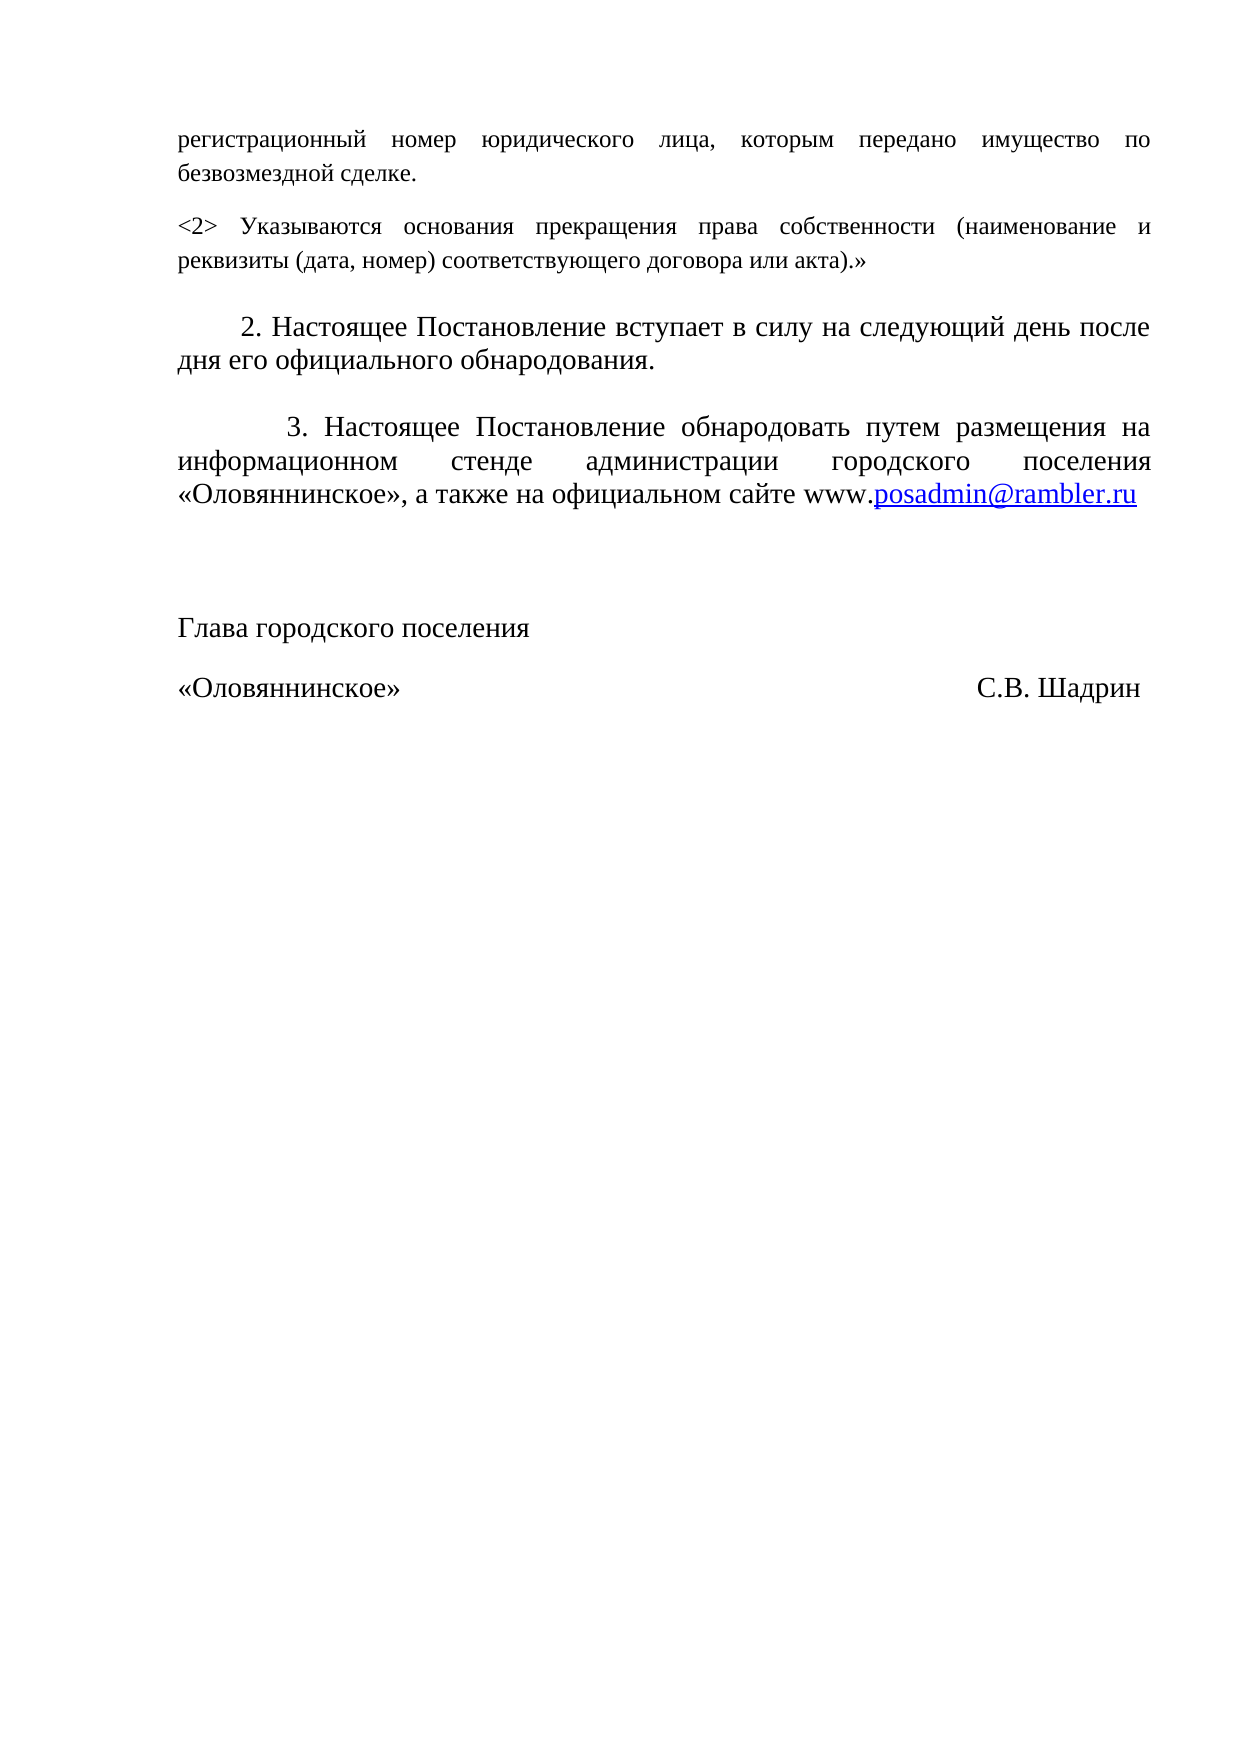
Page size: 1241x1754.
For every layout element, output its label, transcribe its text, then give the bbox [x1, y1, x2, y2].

text «Оловяннинское» С.В. Шадрин [177, 670, 1152, 703]
text Глава городского поселения [177, 611, 1152, 644]
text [177, 118, 1152, 187]
text <2> Указываются основания прекращения права собственности (наименование и реквизиты (дата, номер) соответствующего договора или акта).» [177, 206, 1152, 274]
text 3. Настоящее Постановление обнародовать путем размещения на информационном стенде администрации городского поселения «Оловяннинское», а также на официальном сайте www.posadmin@rambler.ru [177, 409, 1152, 510]
text 2. Настоящее Постановление вступает в силу на следующий день после дня его официального обнародования. [177, 309, 1152, 376]
